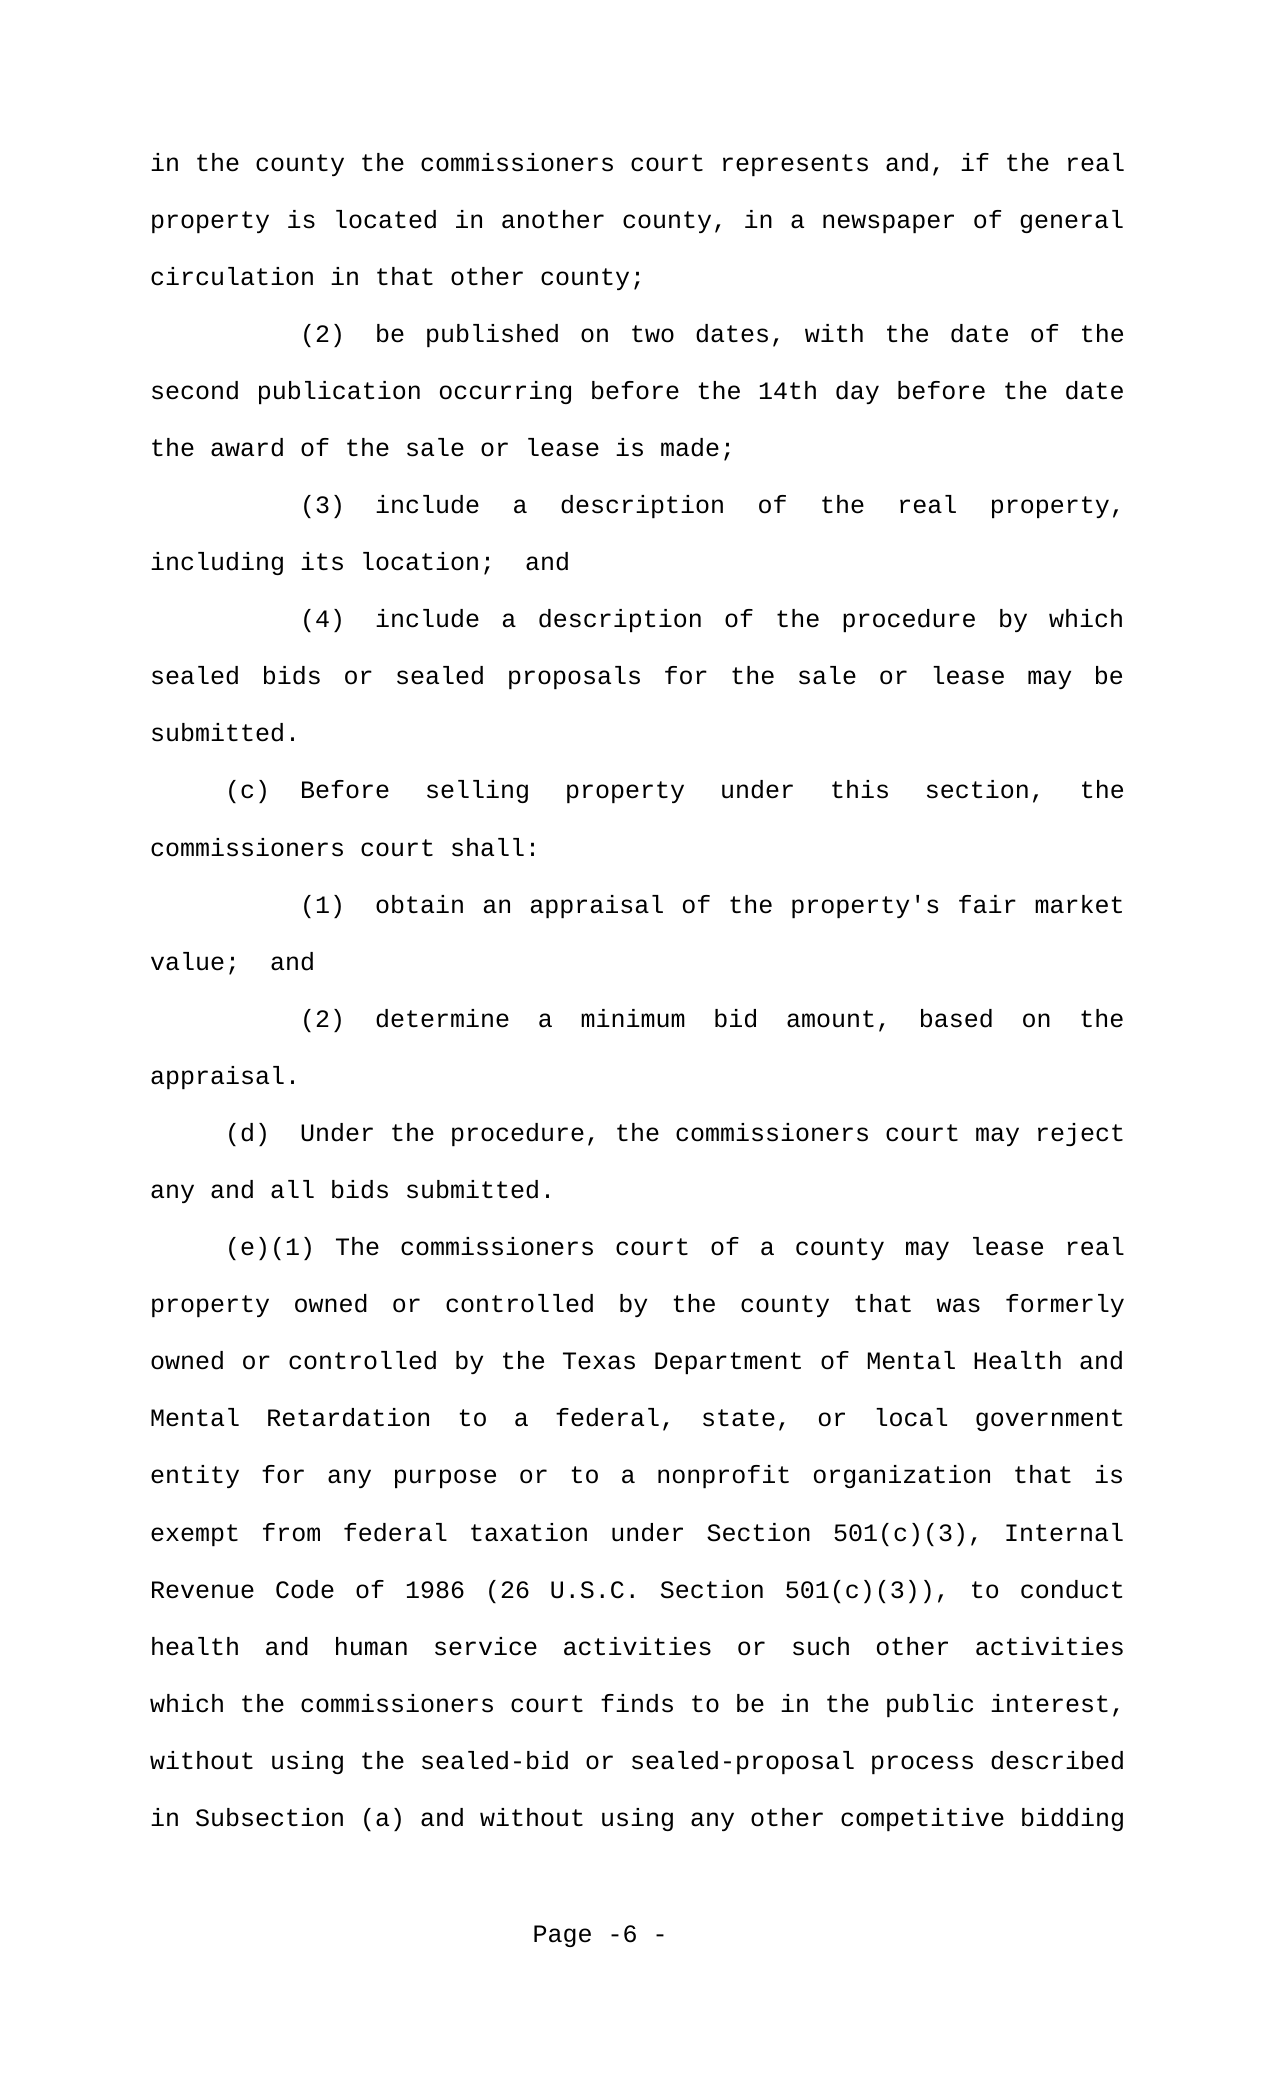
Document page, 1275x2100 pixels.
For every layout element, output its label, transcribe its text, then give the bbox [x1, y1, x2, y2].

text (4) include a description of the procedure by which sealed bids or sealed proposals for the sale or lease may be submitted. [150, 607, 1125, 749]
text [150, 150, 1125, 293]
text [150, 1234, 1125, 1834]
text (2) be published on two dates, with the date of the second publication occurring before the 14th day before the date the award of the sale or lease is made; [150, 321, 1125, 464]
text (d) Under the procedure, the commissioners court may reject any and all bids submitted. [150, 1120, 1125, 1206]
text (1) obtain an appraisal of the property's fair market value; and [150, 892, 1125, 978]
text (2) determine a minimum bid amount, based on the appraisal. [150, 1006, 1125, 1092]
text (c) Before selling property under this section, the commissioners court shall: [150, 778, 1125, 863]
text (3) include a description of the real property, including its location; and [150, 492, 1125, 578]
